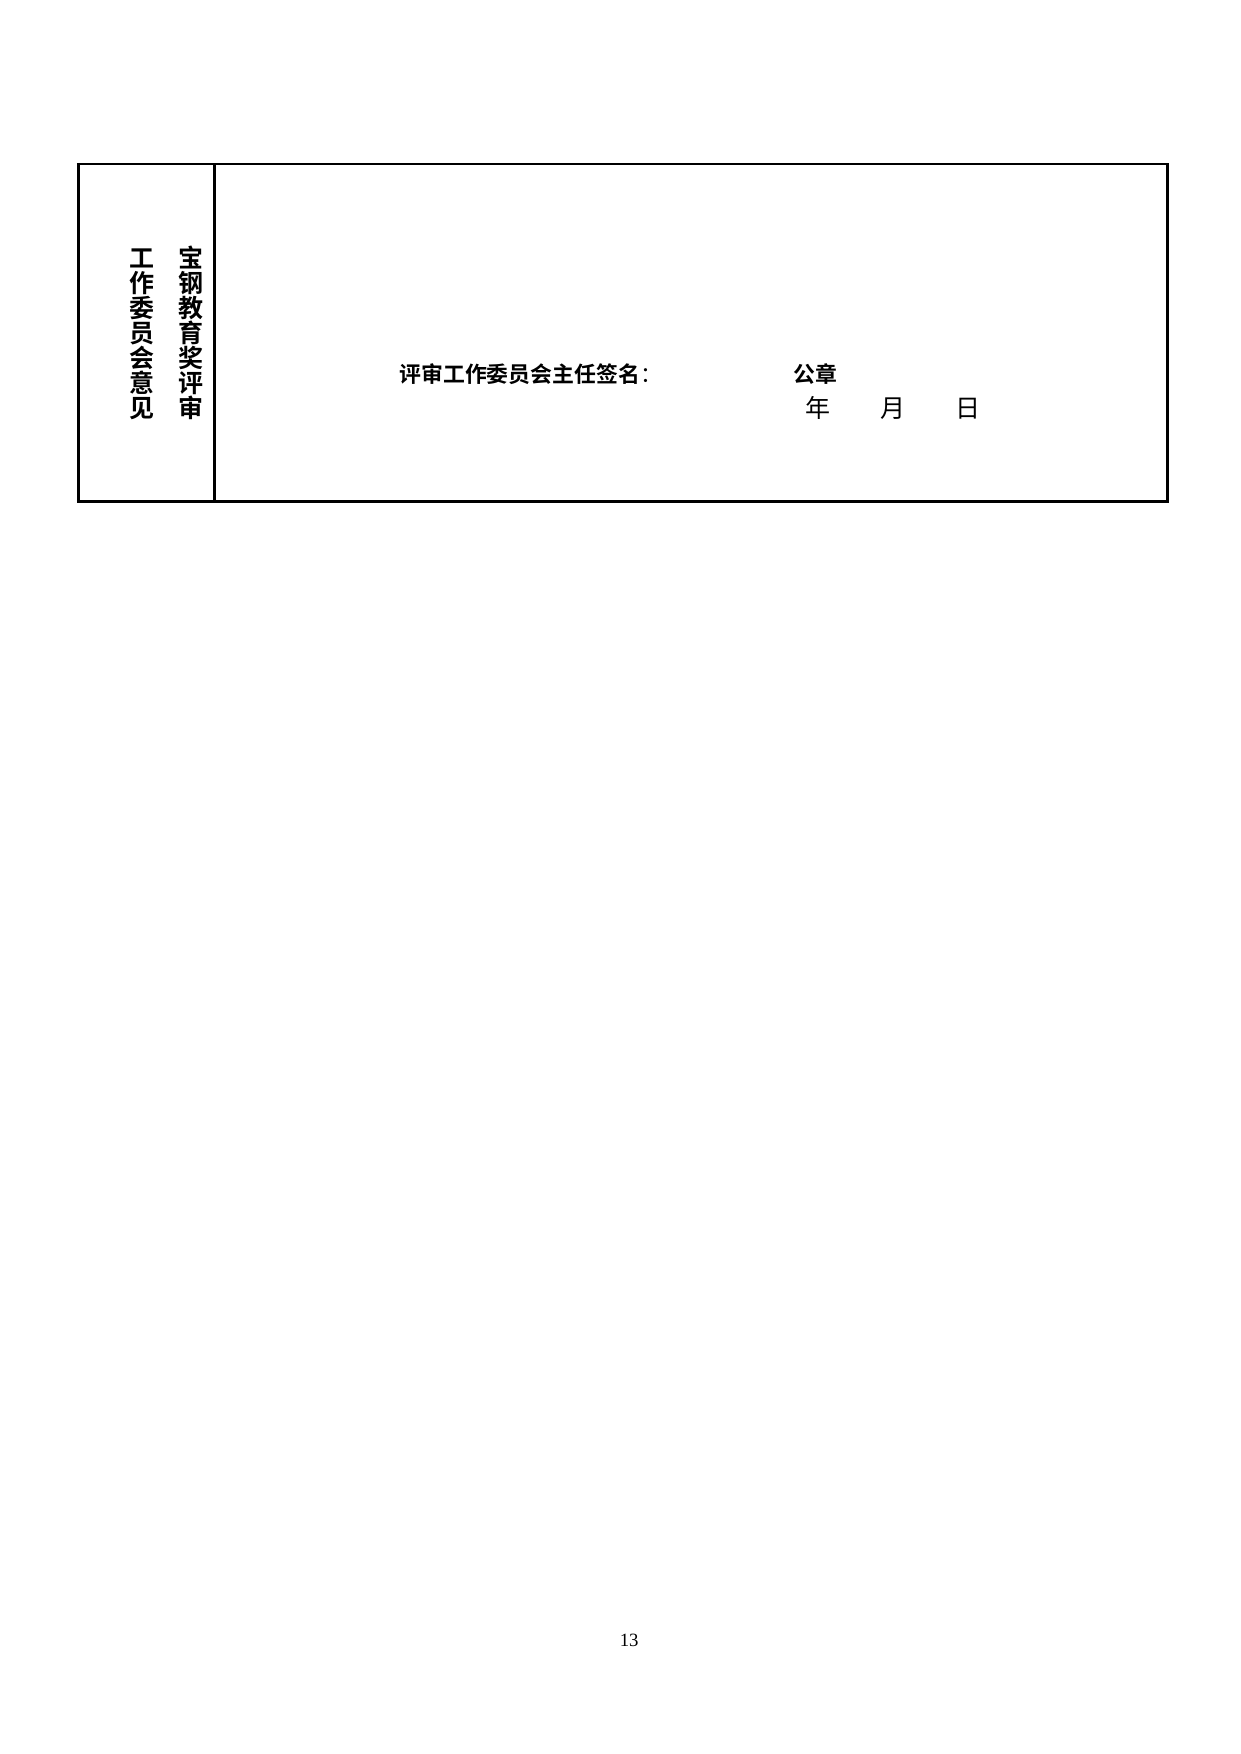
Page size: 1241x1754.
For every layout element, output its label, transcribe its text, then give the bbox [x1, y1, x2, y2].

table_cell 宝钢教育奖评审 工作委员会意见 [80, 165, 213, 500]
table_cell [216, 165, 1166, 500]
